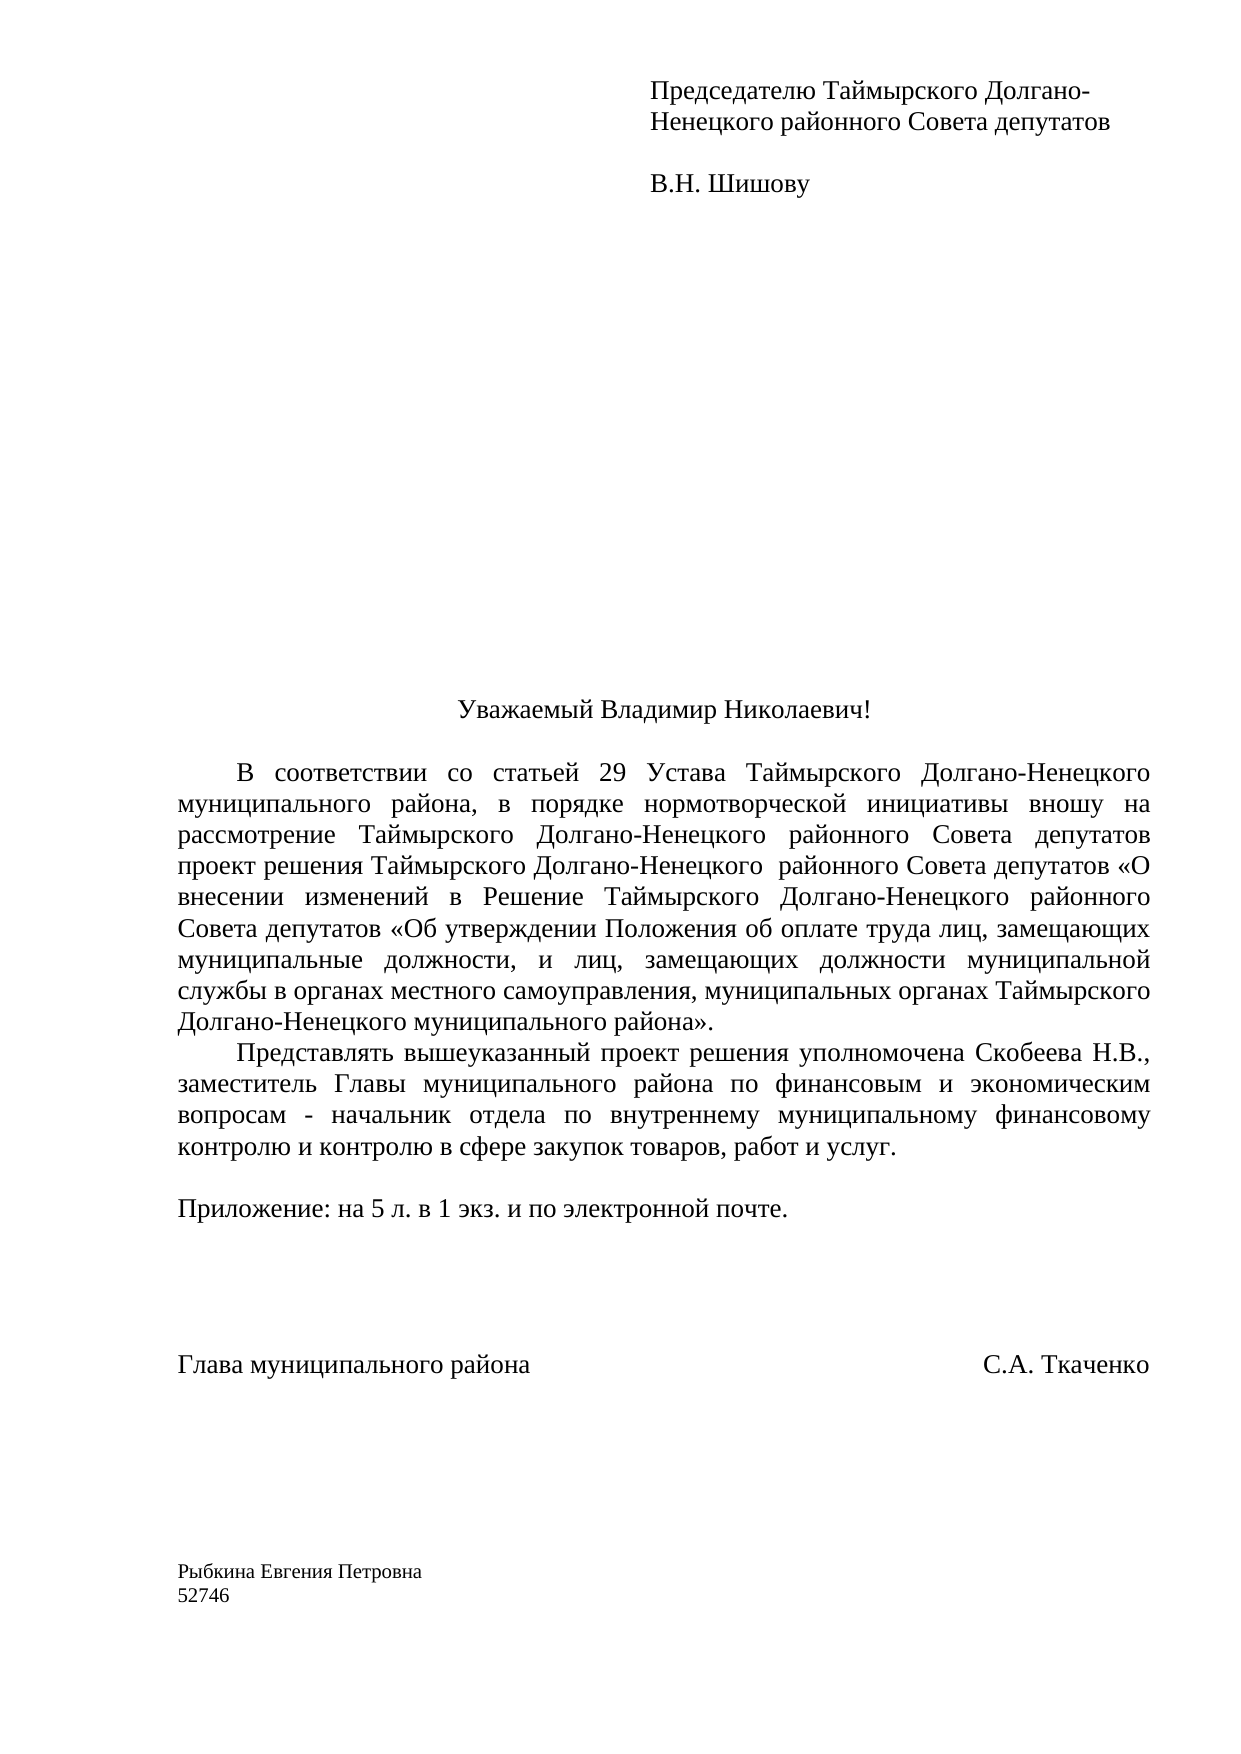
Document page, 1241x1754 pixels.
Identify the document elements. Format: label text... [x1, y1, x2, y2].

text В.Н. Шишову [650, 167, 1152, 198]
text Председателю Таймырского Долгано-Ненецкого районного Совета депутатов [650, 74, 1152, 136]
text Представлять вышеуказанный проект решения уполномочена Скобеева Н.В., заместитель Главы муниципального района по финансовым и экономическим вопросам - начальник отдела по внутреннему муниципальному финансовому контролю и контролю в сфере закупок товаров, работ и услуг. [177, 1036, 1152, 1161]
text Уважаемый Владимир Николаевич! [177, 694, 1152, 725]
text В соответствии со статьей 29 Устава Таймырского Долгано-Ненецкого муниципального района, в порядке нормотворческой инициативы вношу на рассмотрение Таймырского Долгано-Ненецкого районного Совета депутатов проект решения Таймырского Долгано-Ненецкого районного Совета депутатов «О внесении изменений в Решение Таймырского Долгано-Ненецкого районного Совета депутатов «Об утверждении Положения об оплате труда лиц, замещающих муниципальные должности, и лиц, замещающих должности муниципальной службы в органах местного самоуправления, муниципальных органах Таймырского Долгано-Ненецкого муниципального района». [177, 756, 1152, 1036]
text 52746 [177, 1583, 1152, 1607]
text Рыбкина Евгения Петровна [177, 1559, 1152, 1583]
text Глава муниципального района С.А. Ткаченко [177, 1348, 1152, 1379]
text Приложение: на 5 л. в 1 экз. и по электронной почте. [177, 1192, 1152, 1223]
